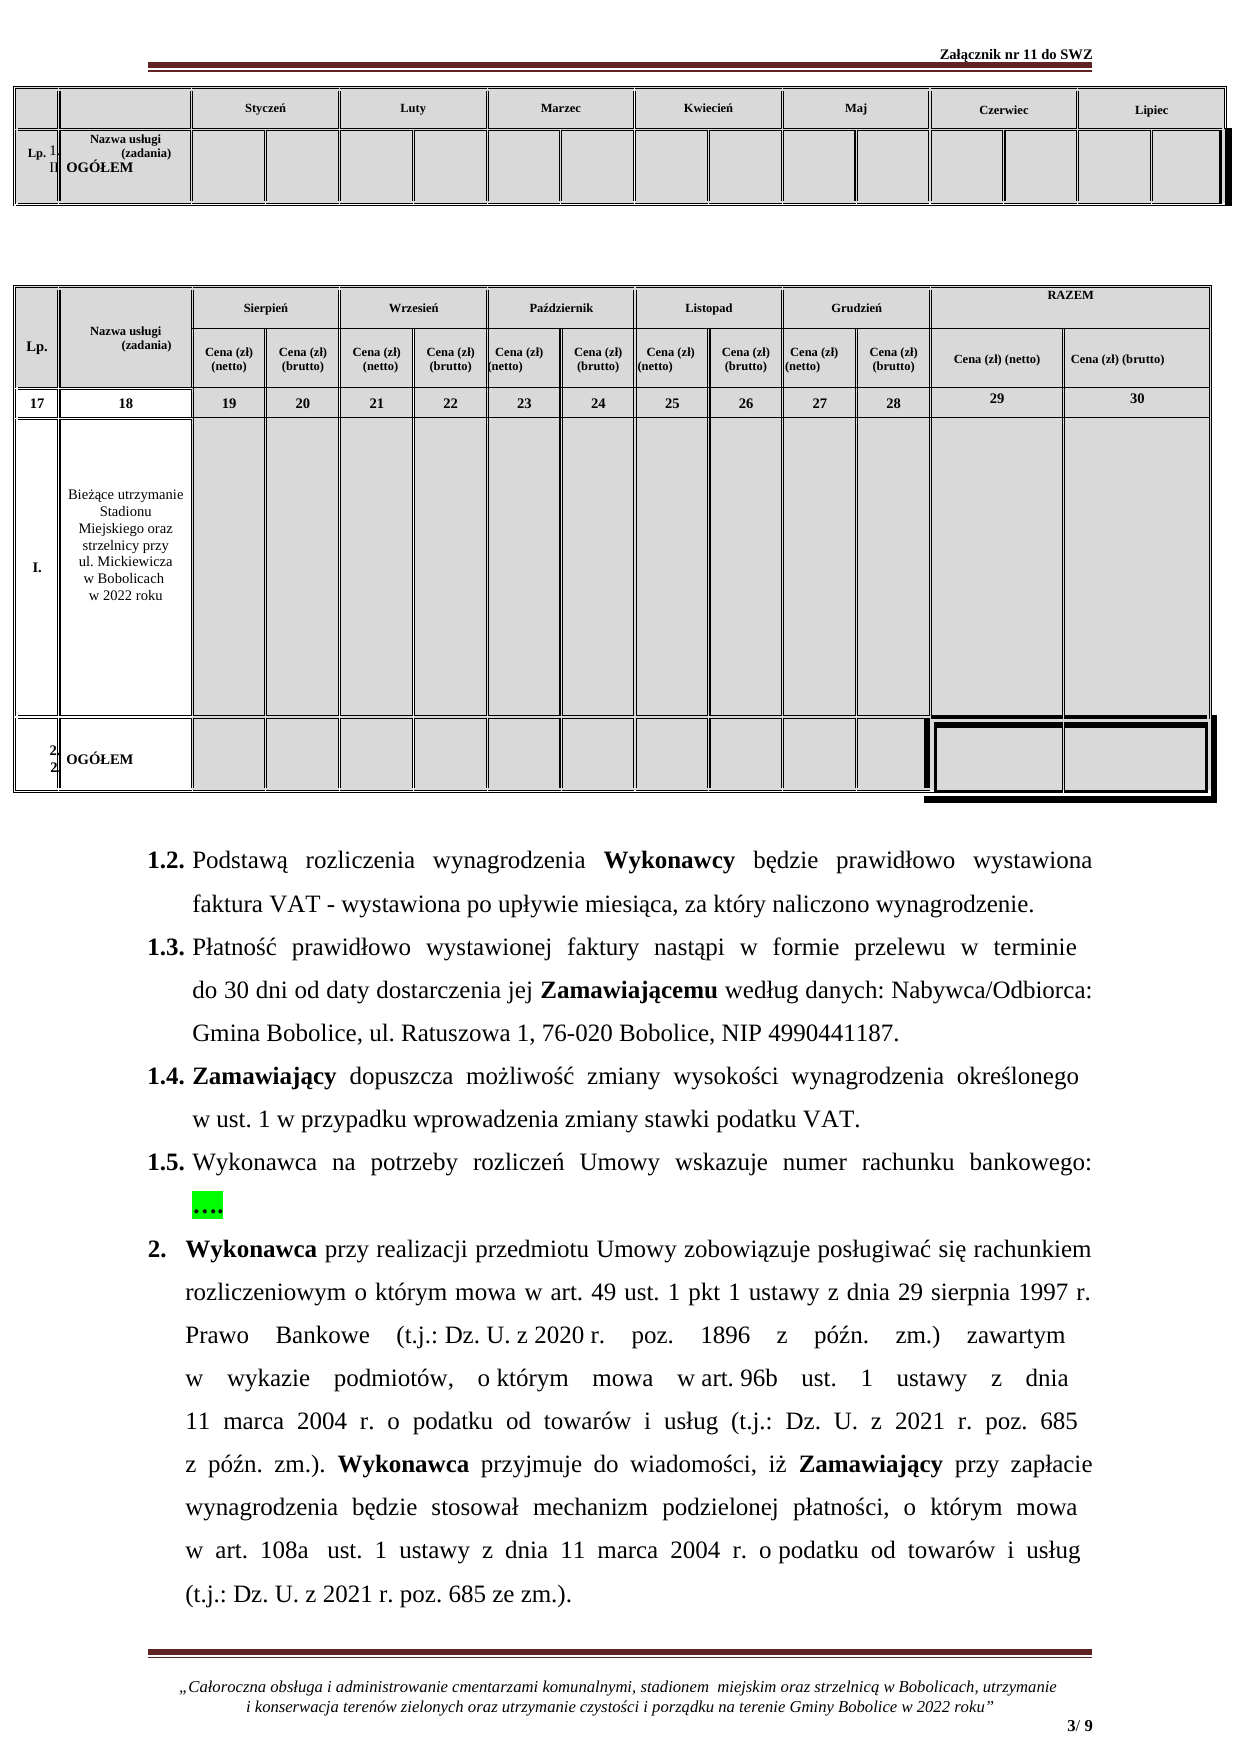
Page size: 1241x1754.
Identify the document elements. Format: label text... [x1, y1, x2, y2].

table_cell [266, 719, 339, 790]
table_cell 28 [858, 388, 929, 417]
table_header Listopad [635, 286, 783, 328]
table_cell IIIIIIII [15, 128, 59, 203]
list Wykonawca przy realizacji przedmiotu Umowy zobowiązuje posługiwać się rachunkiem rozliczeniowym o którym mowa w art. 49 ust. 1 pkt 1 ustawy z dnia 29 sierpnia 1997 r. Prawo Bankowe (t.j.: Dz. U. z 2020 r. poz. 1896 z późn. zm.) zawartym w wykazie podmiotów, o którym mowa w art. 96b ust. 1 ustawy z dnia 11 marca 2004 r. o podatku od towarów i usług (t.j.: Dz. U. z 2021 r. poz. 685 z późn. zm.). Wykonawca przyjmuje do wiadomości, iż Zamawiający przy zapłacie wynagrodzenia będzie stosował mechanizm podzielonej płatności, o którym mowa w art. 108a ust. 1 ustawy z dnia 11 marca 2004 r. o podatku od towarów i usług (t.j.: Dz. U. z 2021 r. poz. 685 ze zm.). [148, 1234, 1092, 1607]
table_cell [858, 418, 929, 715]
table_cell [709, 715, 783, 790]
table_cell Cena (zł) (brutto) [267, 329, 338, 387]
table_header Wrzesień [340, 288, 487, 328]
table_cell 24 [563, 388, 633, 417]
table_cell Cena (zł) (brutto) [563, 329, 633, 387]
table_header Grudzień [783, 288, 930, 328]
table_cell [856, 128, 930, 203]
table_header Sierpień [192, 288, 339, 328]
table_header Lp. [16, 87, 59, 128]
table_cell Cena (zł) (netto) [932, 329, 1062, 387]
table_cell [563, 418, 633, 715]
table_cell Cena (zł) (brutto) [711, 329, 781, 387]
table_cell [267, 418, 338, 715]
table_header Kwiecień [635, 89, 782, 128]
table_cell 23 [489, 388, 559, 417]
table_header Styczeń [192, 89, 339, 128]
table_cell [930, 129, 1004, 203]
table_cell [930, 716, 1063, 790]
table_cell [561, 715, 635, 790]
table_cell [635, 131, 708, 203]
table_cell [413, 131, 487, 203]
table_cell [711, 418, 781, 715]
table_cell Cena (zł) (brutto) [1065, 329, 1209, 387]
list Podstawą rozliczenia wynagrodzenia Wykonawcy będzie prawidłowo wystawiona faktura VAT - wystawiona po upływie miesiąca, za który naliczono wynagrodzenie. [147, 846, 1092, 917]
table_header Nazwa usługi (zadania) [59, 288, 192, 387]
table_header Nazwa usługi (zadania) [59, 87, 192, 128]
table_cell 19 [194, 388, 264, 417]
table_header Luty [339, 89, 487, 128]
table_cell Cena (zł) (brutto) [858, 329, 929, 387]
table_cell 18 [61, 390, 191, 417]
table_cell [192, 131, 265, 203]
table_header RAZEM [930, 288, 1209, 328]
table_cell Cena (zł) (netto) [489, 329, 559, 387]
table_cell [708, 131, 782, 203]
table_header Maj [782, 87, 930, 128]
table_cell 30 [1065, 388, 1209, 417]
table_cell [194, 418, 264, 715]
table_cell [341, 418, 412, 715]
table_cell [1063, 715, 1211, 790]
table_cell [192, 715, 266, 790]
table_cell [340, 719, 413, 790]
list Płatność prawidłowo wystawionej faktury nastąpi w formie przelewu w terminie do 30 dni od daty dostarczenia jej Zamawiającemu według danych: Nabywca/Odbiorca: Gmina Bobolice, ul. Ratuszowa 1, 76-020 Bobolice, NIP 4990441187. [147, 932, 1092, 1047]
table_cell [635, 715, 709, 790]
table_cell Cena (zł) (netto) [194, 329, 264, 387]
table_cell Bieżące utrzymanie Stadionu Miejskiego oraz strzelnicy przy ul. Mickiewicza w Bobolicach w 2022 roku [61, 420, 191, 715]
table_cell [1004, 128, 1078, 203]
table_cell [561, 131, 634, 203]
table_cell 25 [637, 388, 707, 417]
table_cell 17 [15, 387, 59, 417]
table_header Październik [487, 286, 635, 328]
table_header Marzec [487, 89, 634, 128]
table_cell [782, 131, 856, 203]
table_cell 22 [415, 388, 486, 417]
table_cell [265, 131, 339, 203]
table_cell [932, 418, 1062, 715]
table_cell [1065, 418, 1209, 715]
table_cell OGÓŁEM [59, 128, 192, 203]
table_cell 21 [341, 388, 412, 417]
list Zamawiający dopuszcza możliwość zmiany wysokości wynagrodzenia określonego w ust. 1 w przypadku wprowadzenia zmiany stawki podatku VAT. [147, 1061, 1092, 1133]
table_cell [487, 719, 561, 790]
table_cell Cena (zł) (brutto) [415, 329, 486, 387]
table_cell [489, 418, 559, 715]
table_cell 2. [15, 715, 59, 790]
table_cell [487, 129, 561, 203]
table_header Czerwiec [930, 87, 1078, 128]
table_cell 27 [784, 388, 855, 417]
table_cell Cena (zł) (netto) [341, 329, 412, 387]
table_cell 29 [932, 388, 1062, 417]
table_cell 26 [711, 388, 781, 417]
table_cell [856, 719, 930, 790]
table_cell 20 [267, 388, 338, 417]
table_cell Cena (zł) (netto) [784, 329, 855, 387]
list Wykonawca na potrzeby rozliczeń Umowy wskazuje numer rachunku bankowego: …. [147, 1147, 1092, 1219]
table_cell [784, 418, 855, 715]
table_cell [637, 418, 707, 715]
table_cell [783, 719, 856, 790]
table_cell I. [16, 417, 57, 715]
table_cell OGÓŁEM [59, 719, 192, 790]
table_cell [339, 131, 413, 203]
table_cell [1151, 128, 1225, 203]
table_header Lipiec [1078, 89, 1224, 128]
table_cell [414, 719, 487, 790]
table_cell [1078, 131, 1151, 203]
table_cell [415, 418, 486, 715]
table_header Lp. [15, 286, 59, 387]
table_cell Cena (zł) (netto) [637, 329, 707, 387]
